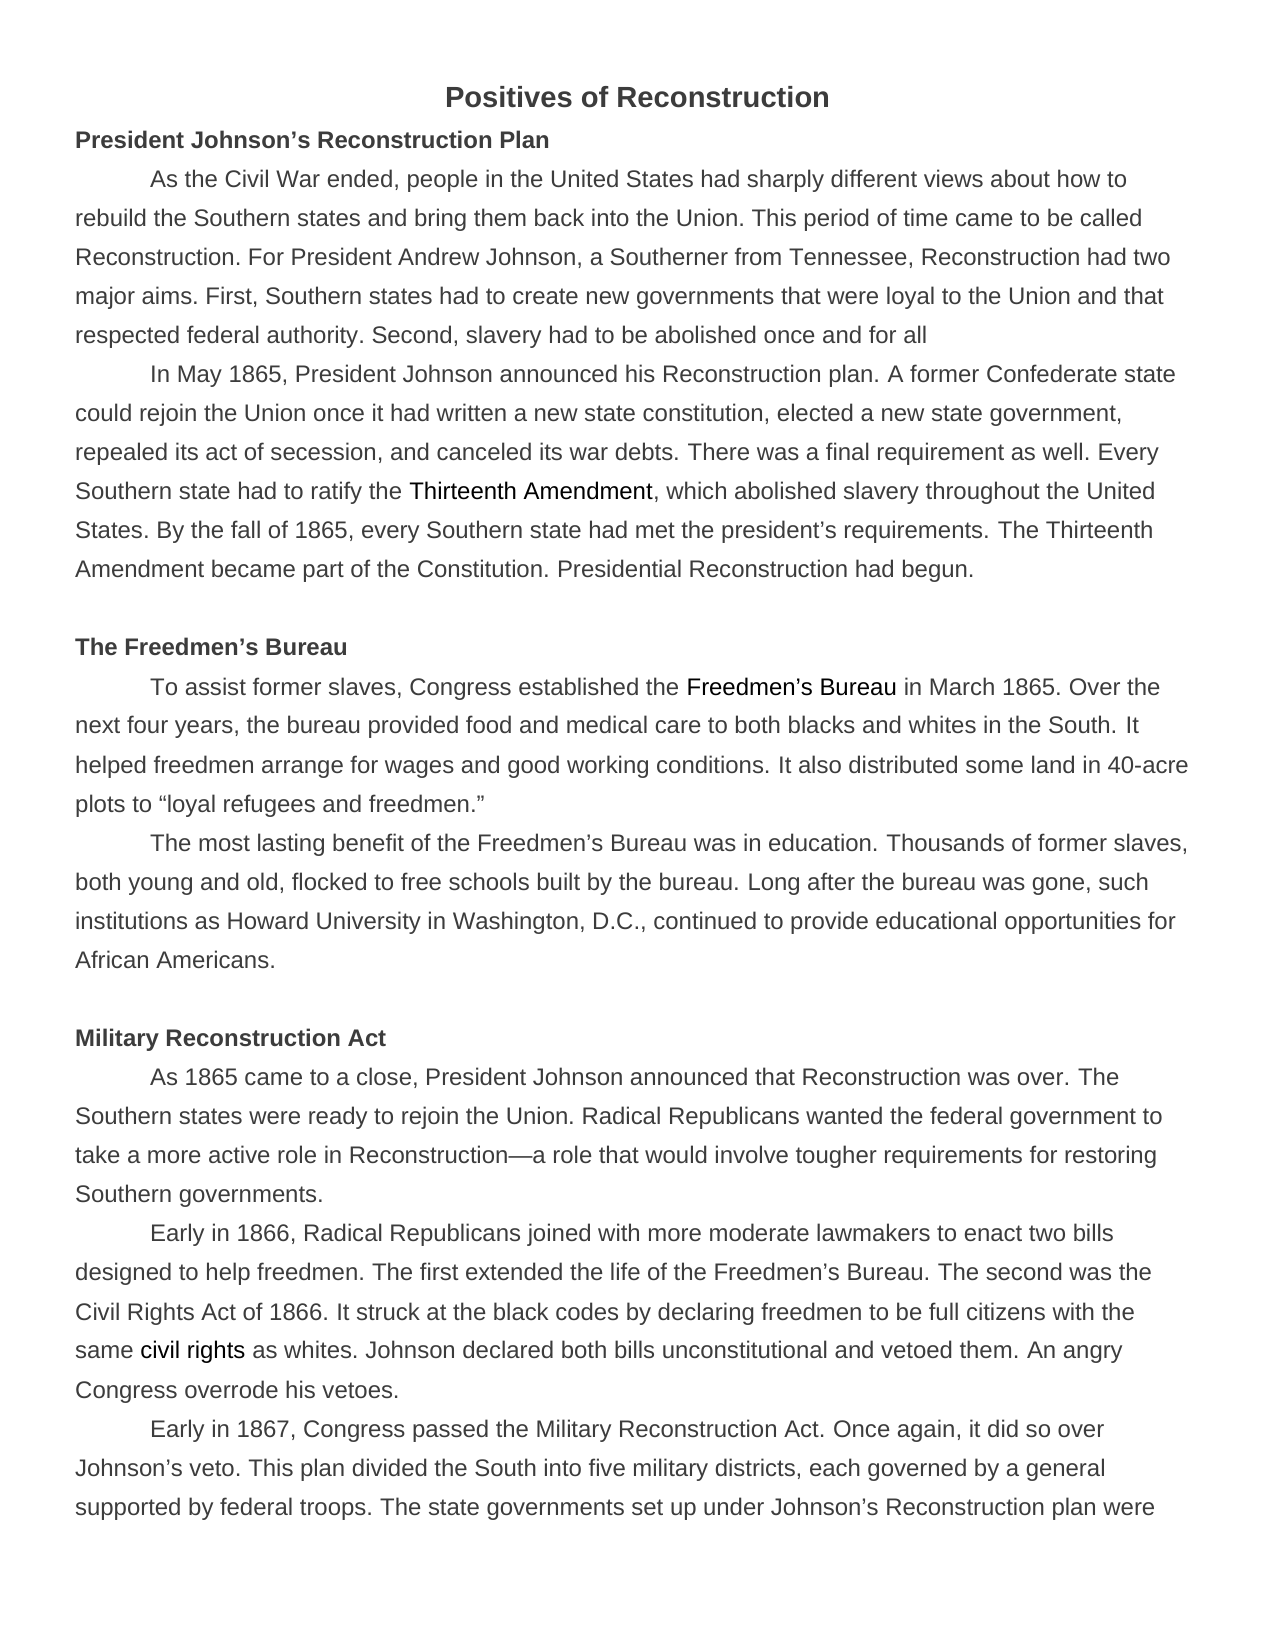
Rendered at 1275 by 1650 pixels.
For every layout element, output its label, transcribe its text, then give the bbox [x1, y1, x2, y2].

text The Freedmen’s Bureau [75, 622, 1200, 661]
text As the Civil War ended, people in the United States had sharply different views about how to rebuild the Southern states and bring them back into the Union. This period of time came to be called Reconstruction. For President Andrew Johnson, a Southerner from Tennessee, Reconstruction had two major aims. First, Southern states had to create new governments that were loyal to the Union and that respected federal authority. Second, slavery had to be abolished once and for all [75, 153, 1200, 348]
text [75, 1403, 1200, 1520]
text Positives of Reconstruction [75, 75, 1200, 114]
text Military Reconstruction Act [75, 1012, 1200, 1052]
text The most lasting benefit of the Freedmen’s Bureau was in education. Thousands of former slaves, both young and old, flocked to free schools built by the bureau. Long after the bureau was gone, such institutions as Howard University in Washington, D.C., continued to provide educational opportunities for African Americans. [75, 817, 1200, 973]
text President Johnson’s Reconstruction Plan [75, 114, 1200, 153]
text In May 1865, President Johnson announced his Reconstruction plan. A former Confederate state could rejoin the Union once it had written a new state constitution, elected a new state government, repealed its act of secession, and canceled its war debts. There was a final requirement as well. Every Southern state had to ratify the Thirteenth Amendment, which abolished slavery throughout the United States. By the fall of 1865, every Southern state had met the president’s requirements. The Thirteenth Amendment became part of the Constitution. Presidential Reconstruction had begun. [75, 348, 1200, 583]
text Early in 1866, Radical Republicans joined with more moderate lawmakers to enact two bills designed to help freedmen. The first extended the life of the Freedmen’s Bureau. The second was the Civil Rights Act of 1866. It struck at the black codes by declaring freedmen to be full citizens with the same civil rights as whites. Johnson declared both bills unconstitutional and vetoed them. An angry Congress overrode his vetoes. [75, 1208, 1200, 1403]
text As 1865 came to a close, President Johnson announced that Reconstruction was over. The Southern states were ready to rejoin the Union. Radical Republicans wanted the federal government to take a more active role in Reconstruction—a role that would involve tougher requirements for restoring Southern governments. [75, 1052, 1200, 1208]
text To assist former slaves, Congress established the Freedmen’s Bureau in March 1865. Over the next four years, the bureau provided food and medical care to both blacks and whites in the South. It helped freedmen arrange for wages and good working conditions. It also distributed some land in 40-acre plots to “loyal refugees and freedmen.” [75, 661, 1200, 817]
